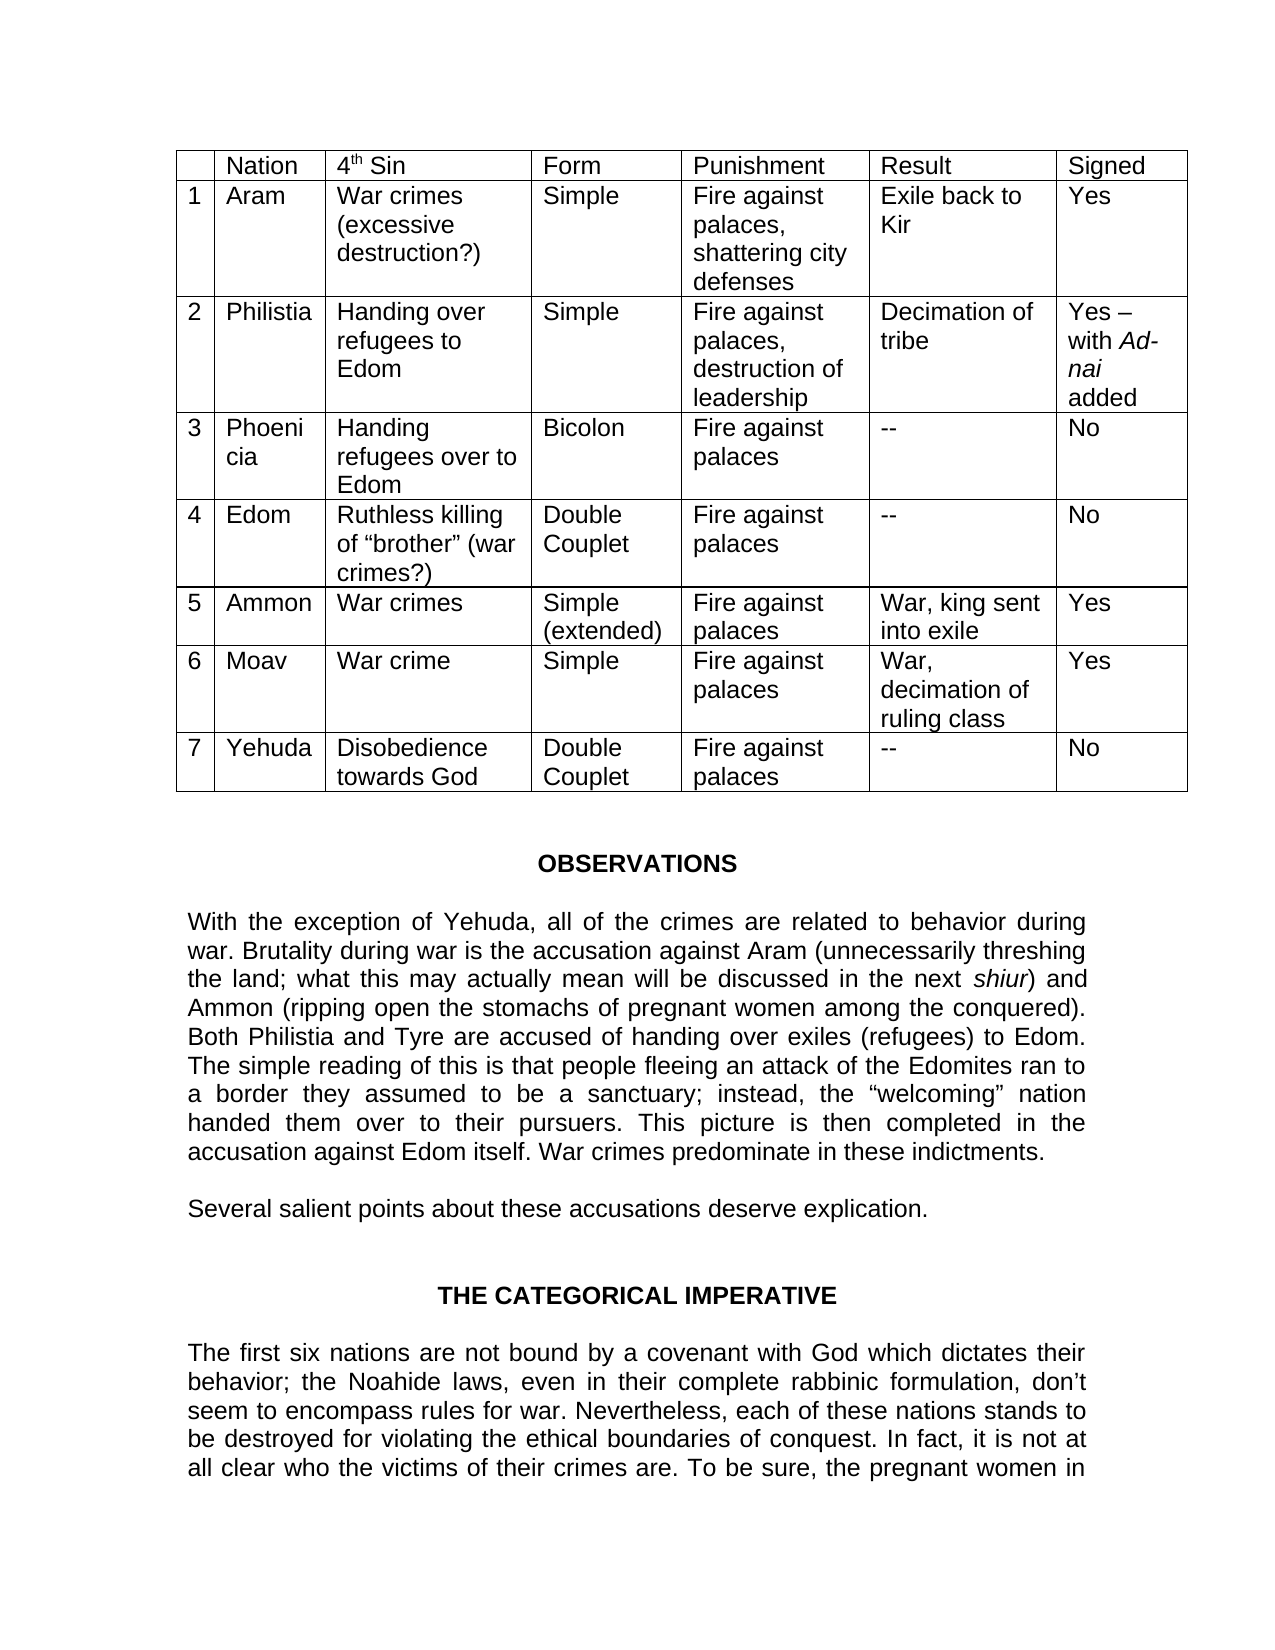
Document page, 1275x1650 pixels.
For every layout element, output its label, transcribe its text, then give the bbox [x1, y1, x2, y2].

table_cell Aram [215, 181, 325, 296]
table_header [203, 151, 214, 180]
table_header [177, 151, 187, 180]
table_cell No [1057, 413, 1187, 499]
table_cell Philistia [215, 297, 325, 412]
table_cell War crimes (excessive destruction?) [326, 181, 531, 296]
table_cell No [1057, 733, 1187, 791]
table_cell War crime [326, 646, 531, 732]
table_cell Exile back to Kir [870, 181, 1056, 296]
table_cell Edom [215, 500, 325, 586]
table_cell Decimation of tribe [870, 297, 1056, 412]
table_cell 2 [177, 297, 214, 412]
table_cell Fire against palaces [682, 500, 869, 586]
table_cell 7 [177, 733, 214, 791]
table_cell 6 [177, 646, 214, 732]
table_cell Phoenicia [215, 413, 325, 499]
table_cell Bicolon [532, 413, 681, 499]
table_cell Simple [532, 181, 681, 296]
table_cell Yehuda [215, 733, 325, 791]
table_cell -- [870, 413, 1056, 499]
text With the exception of Yehuda, all of the crimes are related to behavior during war. Brutality during war is the accusation against Aram (unnecessarily threshing the land; what this may actually mean will be discussed in the next shiur) and Ammon (ripping open the stomachs of pregnant women among the conquered). Both Philistia and Tyre are accused of handing over exiles (refugees) to Edom. The simple reading of this is that people fleeing an attack of the Edomites ran to a border they assumed to be a sanctuary; instead, the “welcoming” nation handed them over to their pursuers. This picture is then completed in the accusation against Edom itself. War crimes predominate in these indictments. [187, 907, 1088, 1166]
table_cell Fire against palaces [682, 646, 869, 732]
text OBSERVATIONS [187, 849, 1088, 878]
table_cell 5 [177, 588, 214, 645]
table_cell Yes [1057, 181, 1187, 296]
table_cell 4 [177, 500, 214, 586]
table_cell 3 [177, 413, 214, 499]
table_cell -- [870, 500, 1056, 586]
table_cell Handing over refugees to Edom [326, 297, 531, 412]
table_cell Ammon [215, 588, 325, 645]
table_cell Moav [215, 646, 325, 732]
text THE CATEGORICAL IMPERATIVE [187, 1281, 1088, 1309]
table_cell Yes [1057, 646, 1187, 732]
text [187, 1338, 1088, 1482]
table_cell -- [870, 733, 1056, 791]
table_cell Double Couplet [532, 500, 681, 586]
text Several salient points about these accusations deserve explication. [187, 1194, 1088, 1223]
table_cell Yes [1057, 588, 1187, 645]
table_cell No [1057, 500, 1187, 586]
table_cell War crimes [326, 588, 531, 645]
table_cell Fire against palaces [682, 413, 869, 499]
table_cell Simple [532, 646, 681, 732]
table_cell Simple [532, 297, 681, 412]
table_cell 1 [177, 181, 214, 296]
